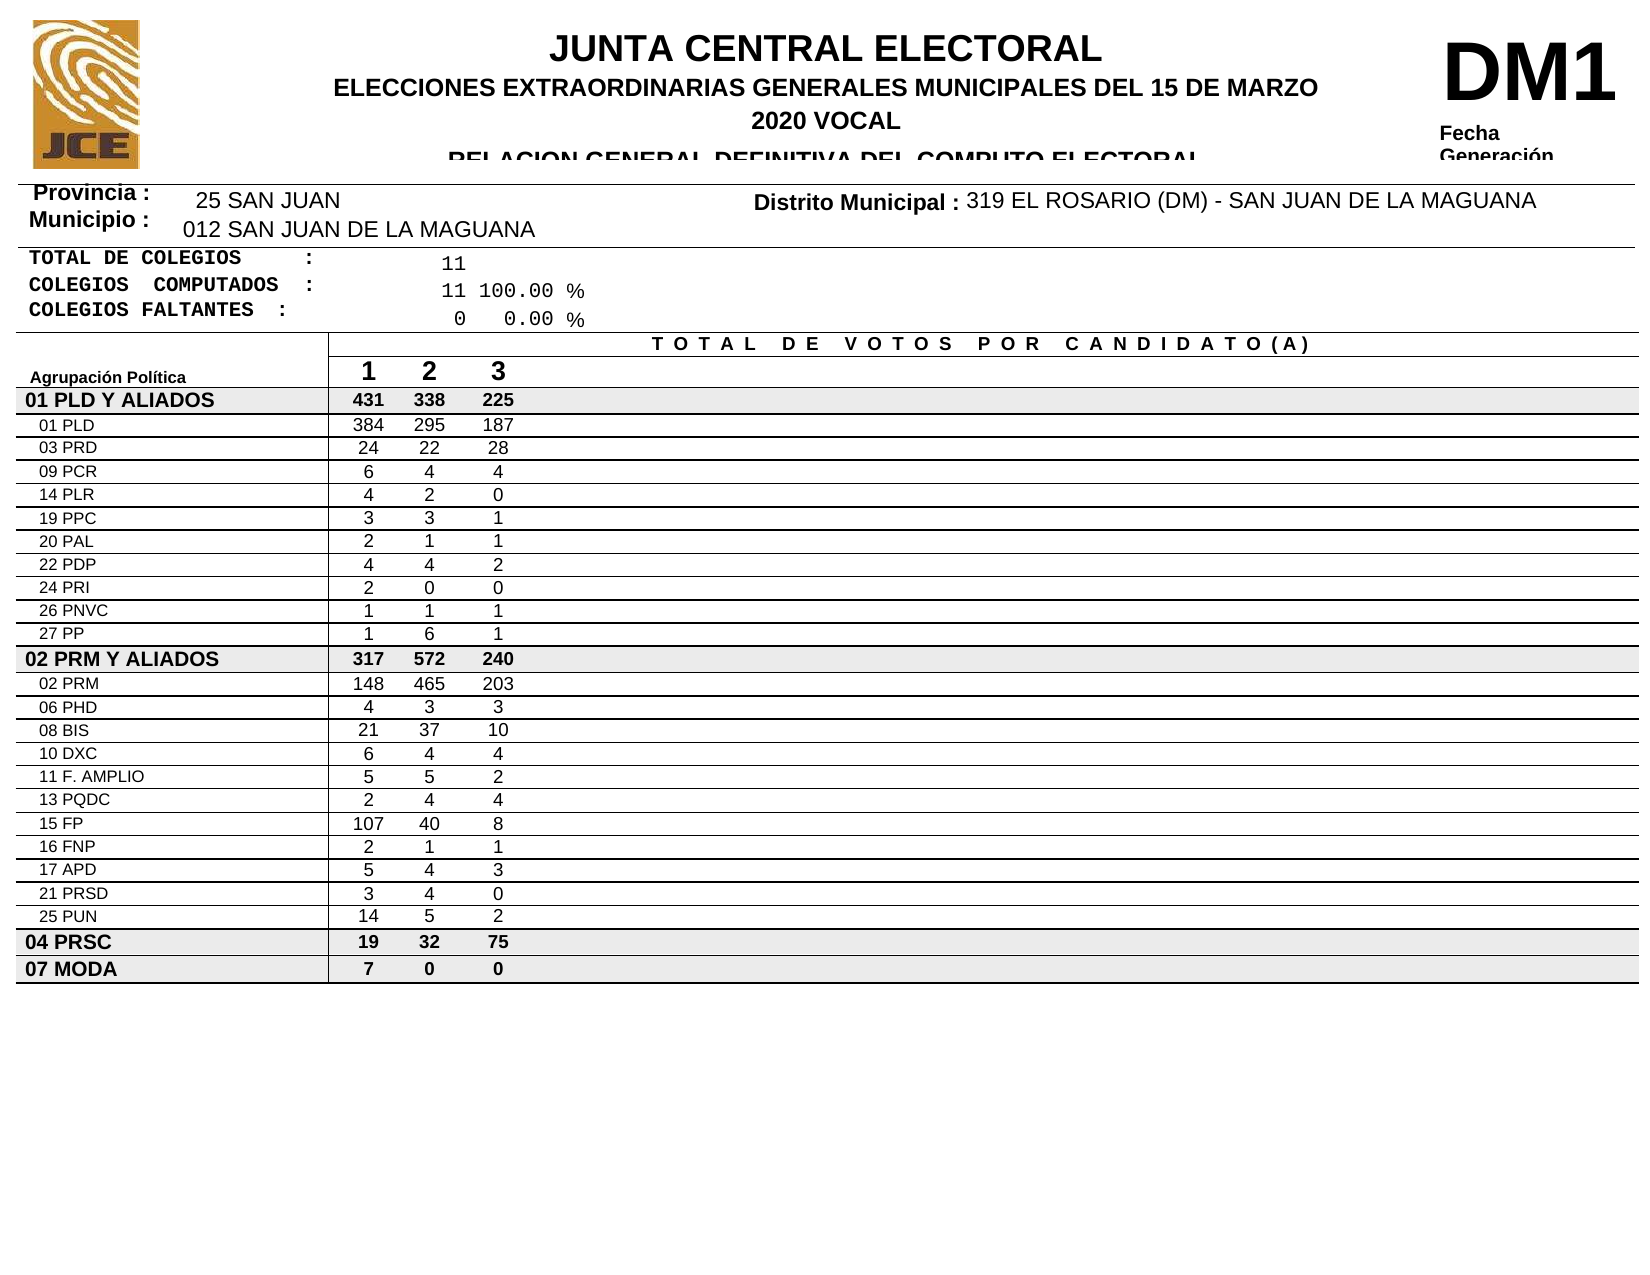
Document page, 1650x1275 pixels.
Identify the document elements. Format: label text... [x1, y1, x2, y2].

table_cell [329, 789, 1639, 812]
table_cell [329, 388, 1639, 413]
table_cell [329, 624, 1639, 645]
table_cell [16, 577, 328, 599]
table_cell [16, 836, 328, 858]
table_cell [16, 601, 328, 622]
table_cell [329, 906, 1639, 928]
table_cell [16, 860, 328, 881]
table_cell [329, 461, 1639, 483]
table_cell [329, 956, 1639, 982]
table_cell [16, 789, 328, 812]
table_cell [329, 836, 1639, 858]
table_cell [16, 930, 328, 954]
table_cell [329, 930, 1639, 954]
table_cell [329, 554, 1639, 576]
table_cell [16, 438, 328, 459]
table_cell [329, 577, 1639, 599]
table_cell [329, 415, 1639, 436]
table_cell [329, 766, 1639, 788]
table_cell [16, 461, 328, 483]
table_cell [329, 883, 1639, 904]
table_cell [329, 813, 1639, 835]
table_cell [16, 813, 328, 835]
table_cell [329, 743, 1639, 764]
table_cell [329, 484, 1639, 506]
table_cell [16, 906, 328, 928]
text 11 100.00 % [441, 278, 1650, 303]
text 012 SAN JUAN DE LA MAGUANA [183, 216, 541, 242]
text 11 [441, 253, 1650, 276]
picture [32, 20, 140, 169]
text Distrito Municipal : 319 EL ROSARIO (DM) - SAN JUAN DE LA MAGUANA [753, 187, 1650, 215]
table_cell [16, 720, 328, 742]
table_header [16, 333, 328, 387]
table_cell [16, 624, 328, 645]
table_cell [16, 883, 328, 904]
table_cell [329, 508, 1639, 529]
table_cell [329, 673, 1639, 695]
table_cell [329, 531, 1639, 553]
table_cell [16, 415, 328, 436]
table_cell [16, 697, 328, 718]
text TOTAL DE COLEGIOS : COLEGIOS COMPUTADOS : COLEGIOS FALTANTES : [29, 248, 315, 323]
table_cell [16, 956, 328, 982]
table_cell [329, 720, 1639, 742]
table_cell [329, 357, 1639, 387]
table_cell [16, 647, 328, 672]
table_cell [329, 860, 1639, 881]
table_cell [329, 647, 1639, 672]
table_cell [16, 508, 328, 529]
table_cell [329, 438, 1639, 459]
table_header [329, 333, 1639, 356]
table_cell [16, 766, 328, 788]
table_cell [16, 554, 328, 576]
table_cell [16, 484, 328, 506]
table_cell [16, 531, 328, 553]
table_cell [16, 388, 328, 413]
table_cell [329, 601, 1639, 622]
text Provincia : Municipio : [29, 185, 157, 233]
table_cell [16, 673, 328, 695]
text 0 0.00 % [454, 306, 1650, 332]
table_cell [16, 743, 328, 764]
text 25 SAN JUAN [195, 187, 541, 214]
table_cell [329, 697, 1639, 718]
